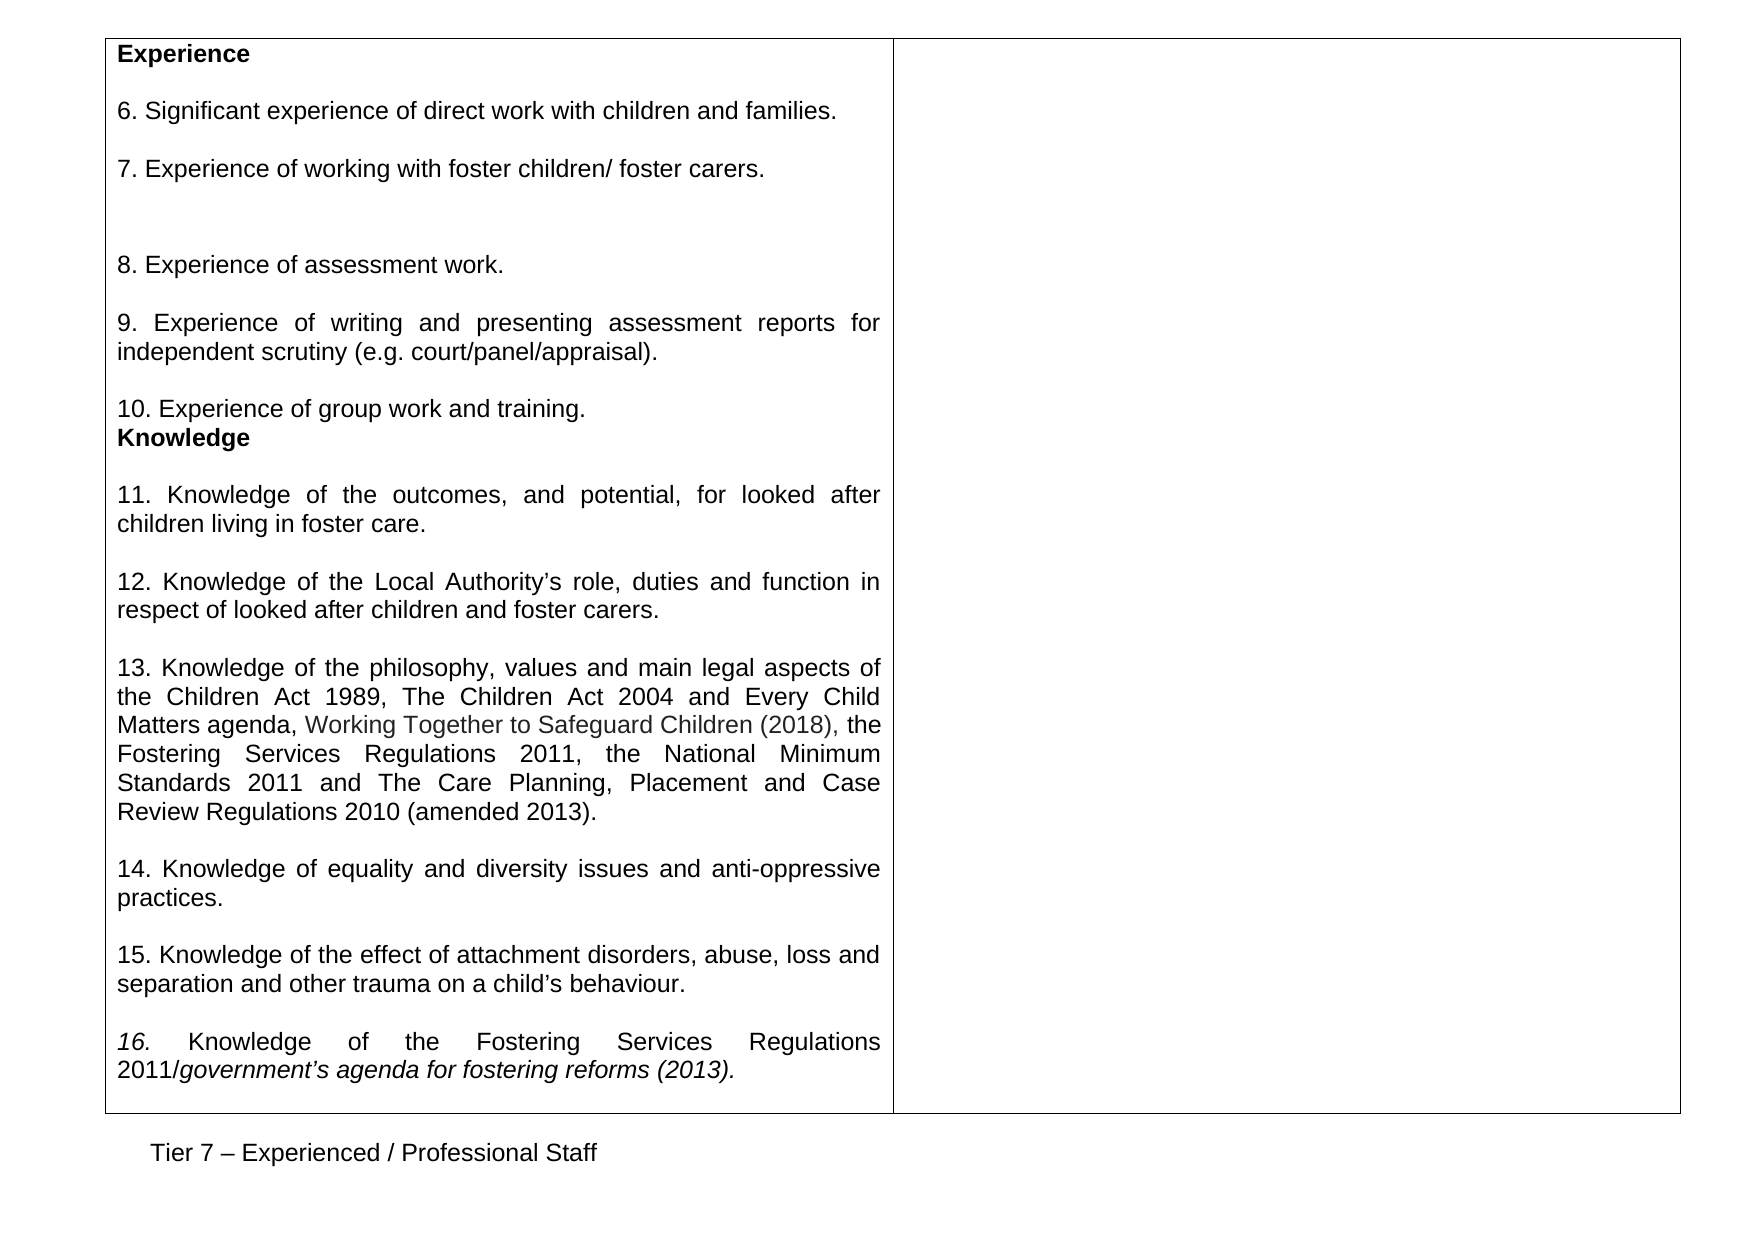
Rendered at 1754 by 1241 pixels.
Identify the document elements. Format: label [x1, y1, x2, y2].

table_cell [894, 39, 1680, 1113]
table_cell [106, 39, 893, 1113]
